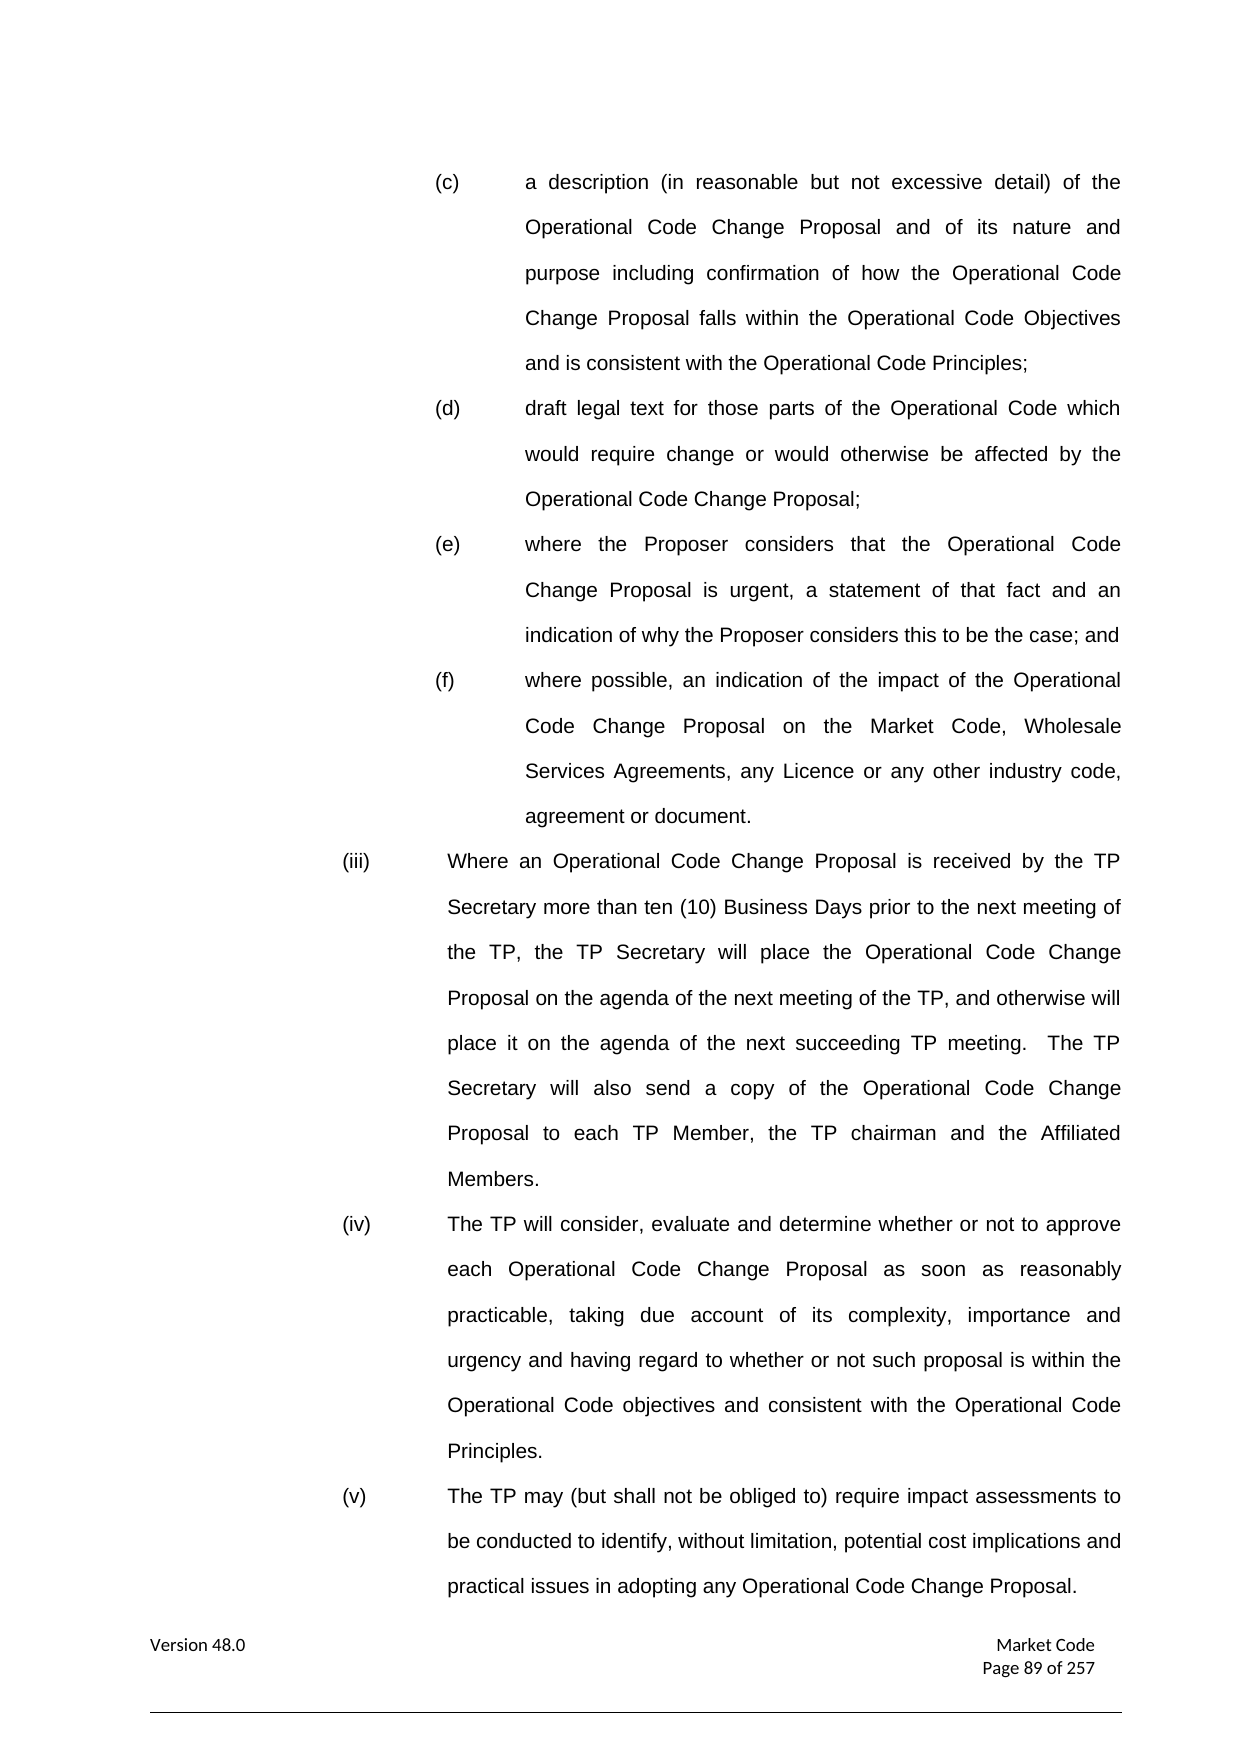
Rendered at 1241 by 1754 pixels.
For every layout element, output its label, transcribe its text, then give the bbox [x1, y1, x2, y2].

text (e) where the Proposer considers that the Operational Code Change Proposal is urgent, a statement of that fact and an indication of why the Proposer considers this to be the case; and [435, 516, 1122, 651]
text Where an Operational Code Change Proposal is received by the TP Secretary more than ten (10) Business Days prior to the next meeting of the TP, the TP Secretary will place the Operational Code Change Proposal on the agenda of the next meeting of the TP, and otherwise will place it on the agenda of the next succeeding TP meeting. The TP Secretary will also send a copy of the Operational Code Change Proposal to each TP Member, the TP chairman and the Affiliated Members. [342, 833, 1122, 1195]
text (c) a description (in reasonable but not excessive detail) of the Operational Code Change Proposal and of its nature and purpose including confirmation of how the Operational Code Change Proposal falls within the Operational Code Objectives and is consistent with the Operational Code Principles; [435, 153, 1122, 379]
text The TP will consider, evaluate and determine whether or not to approve each Operational Code Change Proposal as soon as reasonably practicable, taking due account of its complexity, importance and urgency and having regard to whether or not such proposal is within the Operational Code objectives and consistent with the Operational Code Principles. [342, 1195, 1122, 1467]
text The TP may (but shall not be obliged to) require impact assessments to be conducted to identify, without limitation, potential cost implications and practical issues in adopting any Operational Code Change Proposal. [342, 1467, 1122, 1603]
text (d) draft legal text for those parts of the Operational Code which would require change or would otherwise be affected by the Operational Code Change Proposal; [435, 379, 1122, 516]
text (f) where possible, an indication of the impact of the Operational Code Change Proposal on the Market Code, Wholesale Services Agreements, any Licence or any other industry code, agreement or document. [435, 651, 1122, 833]
